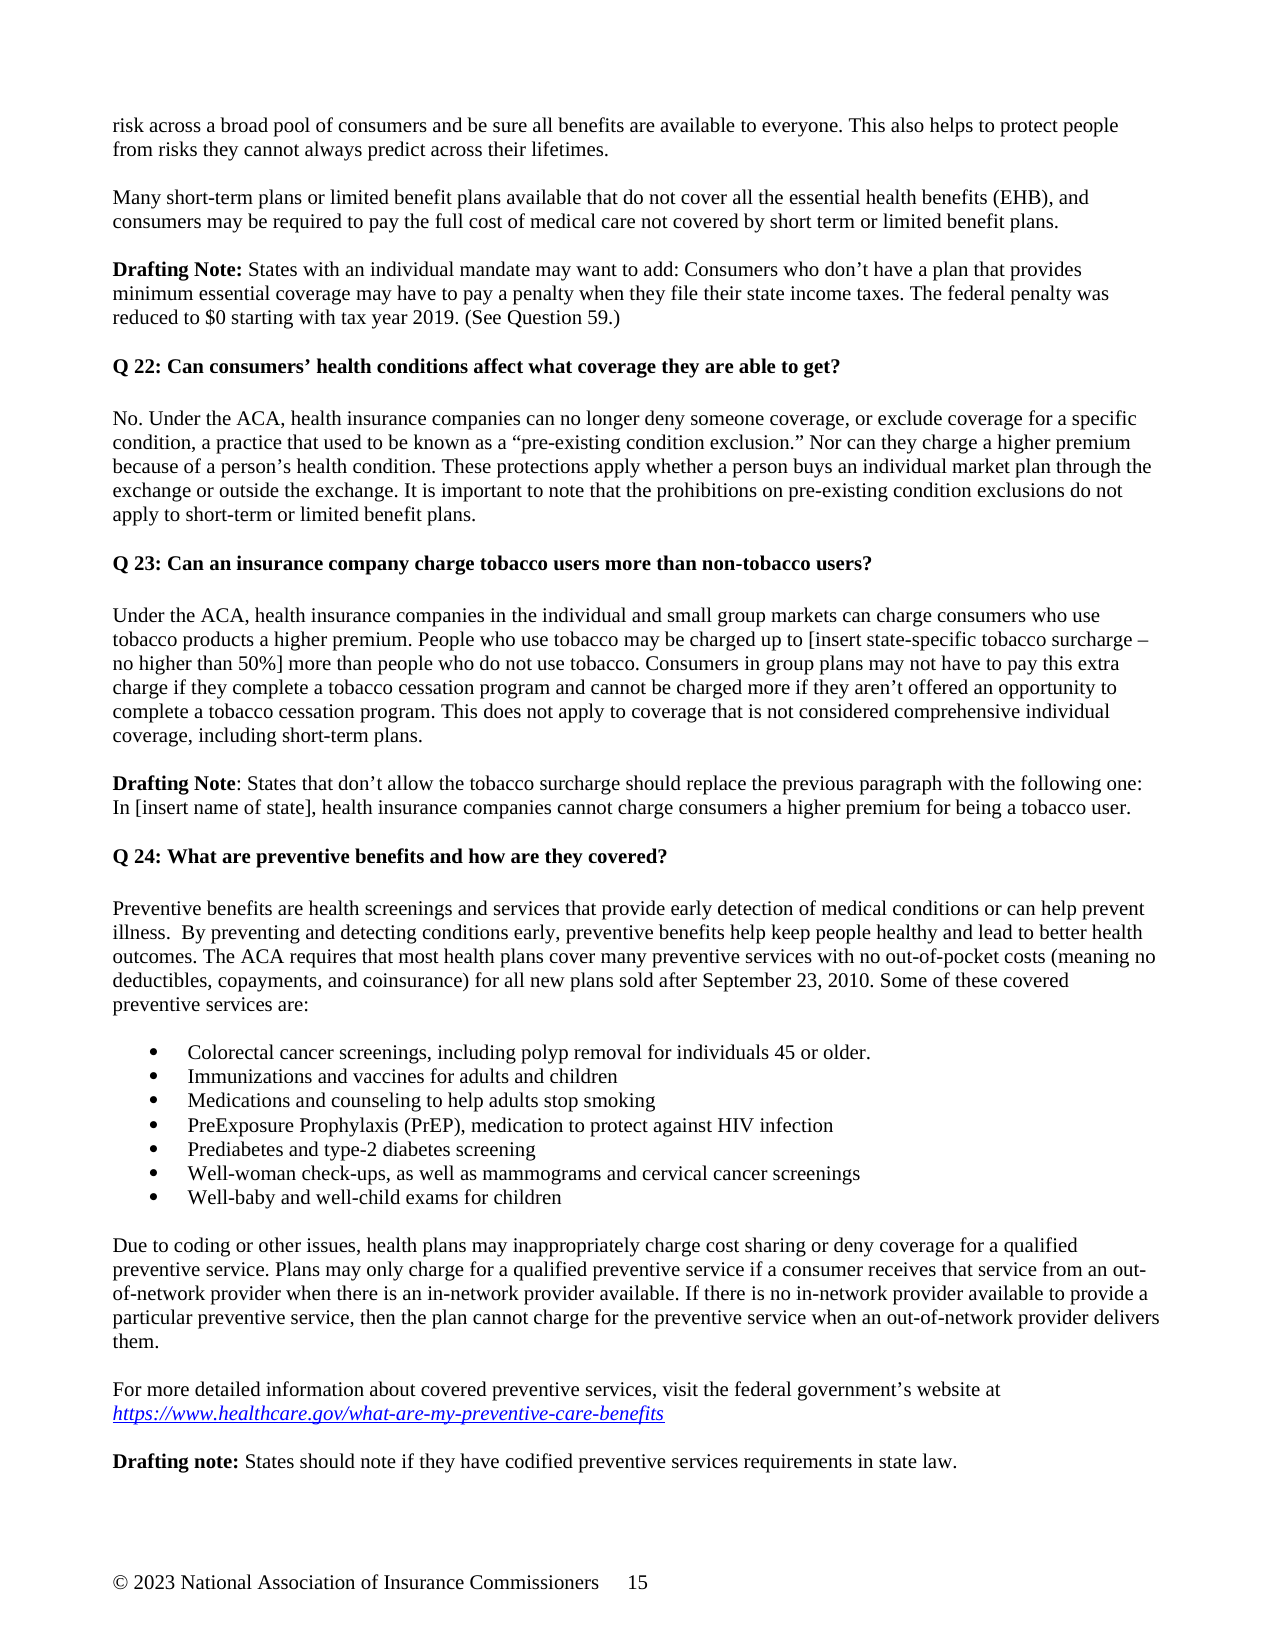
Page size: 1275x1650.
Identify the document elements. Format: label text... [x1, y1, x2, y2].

text Preventive benefits are health screenings and services that provide early detection of medical conditions or can help prevent illness. By preventing and detecting conditions early, preventive benefits help keep people healthy and lead to better health outcomes. The ACA requires that most health plans cover many preventive services with no out-of-pocket costs (meaning no deductibles, copayments, and coinsurance) for all new plans sold after September 23, 2010. Some of these covered preventive services are: [112, 896, 1162, 1016]
list Well-baby and well-child exams for children [150, 1185, 1162, 1209]
text Q 22: Can consumers’ health conditions affect what coverage they are able to get? [112, 354, 1162, 378]
list Prediabetes and type-2 diabetes screening [150, 1137, 1162, 1161]
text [112, 112, 1162, 161]
text For more detailed information about covered preventive services, visit the federal government’s website at https://www.healthcare.gov/what-are-my-preventive-care-benefits [112, 1377, 1162, 1425]
text Many short-term plans or limited benefit plans available that do not cover all the essential health benefits (EHB), and consumers may be required to pay the full cost of medical care not covered by short term or limited benefit plans. [112, 185, 1162, 233]
list Well-woman check-ups, as well as mammograms and cervical cancer screenings [150, 1161, 1162, 1185]
text Drafting Note: States with an individual mandate may want to add: Consumers who don’t have a plan that provides minimum essential coverage may have to pay a penalty when they file their state income taxes. The federal penalty was reduced to $0 starting with tax year 2019. (See Question 59.) [112, 257, 1162, 329]
list Colorectal cancer screenings, including polyp removal for individuals 45 or older. [150, 1040, 1162, 1064]
text Q 23: Can an insurance company charge tobacco users more than non-tobacco users? [112, 551, 1162, 575]
text Under the ACA, health insurance companies in the individual and small group markets can charge consumers who use tobacco products a higher premium. People who use tobacco may be charged up to [insert state-specific tobacco surcharge – no higher than 50%] more than people who do not use tobacco. Consumers in group plans may not have to pay this extra charge if they complete a tobacco cessation program and cannot be charged more if they aren’t offered an opportunity to complete a tobacco cessation program. This does not apply to coverage that is not considered comprehensive individual coverage, including short-term plans. [112, 603, 1162, 747]
list Medications and counseling to help adults stop smoking [150, 1088, 1162, 1112]
text Q 24: What are preventive benefits and how are they covered? [112, 844, 1162, 868]
text Drafting Note: States that don’t allow the tobacco surcharge should replace the previous paragraph with the following one: In [insert name of state], health insurance companies cannot charge consumers a higher premium for being a tobacco user. [112, 771, 1162, 819]
text Due to coding or other issues, health plans may inappropriately charge cost sharing or deny coverage for a qualified preventive service. Plans may only charge for a qualified preventive service if a consumer receives that service from an out-of-network provider when there is an in-network provider available. If there is no in-network provider available to provide a particular preventive service, then the plan cannot charge for the preventive service when an out-of-network provider delivers them. [112, 1233, 1162, 1353]
text Drafting note: States should note if they have codified preventive services requirements in state law. [112, 1449, 1162, 1473]
text No. Under the ACA, health insurance companies can no longer deny someone coverage, or exclude coverage for a specific condition, a practice that used to be known as a “pre-existing condition exclusion.” Nor can they charge a higher premium because of a person’s health condition. These protections apply whether a person buys an individual market plan through the exchange or outside the exchange. It is important to note that the prohibitions on pre-existing condition exclusions do not apply to short-term or limited benefit plans. [112, 406, 1162, 526]
list Immunizations and vaccines for adults and children [150, 1064, 1162, 1088]
list PreExposure Prophylaxis (PrEP), medication to protect against HIV infection [150, 1112, 1162, 1137]
